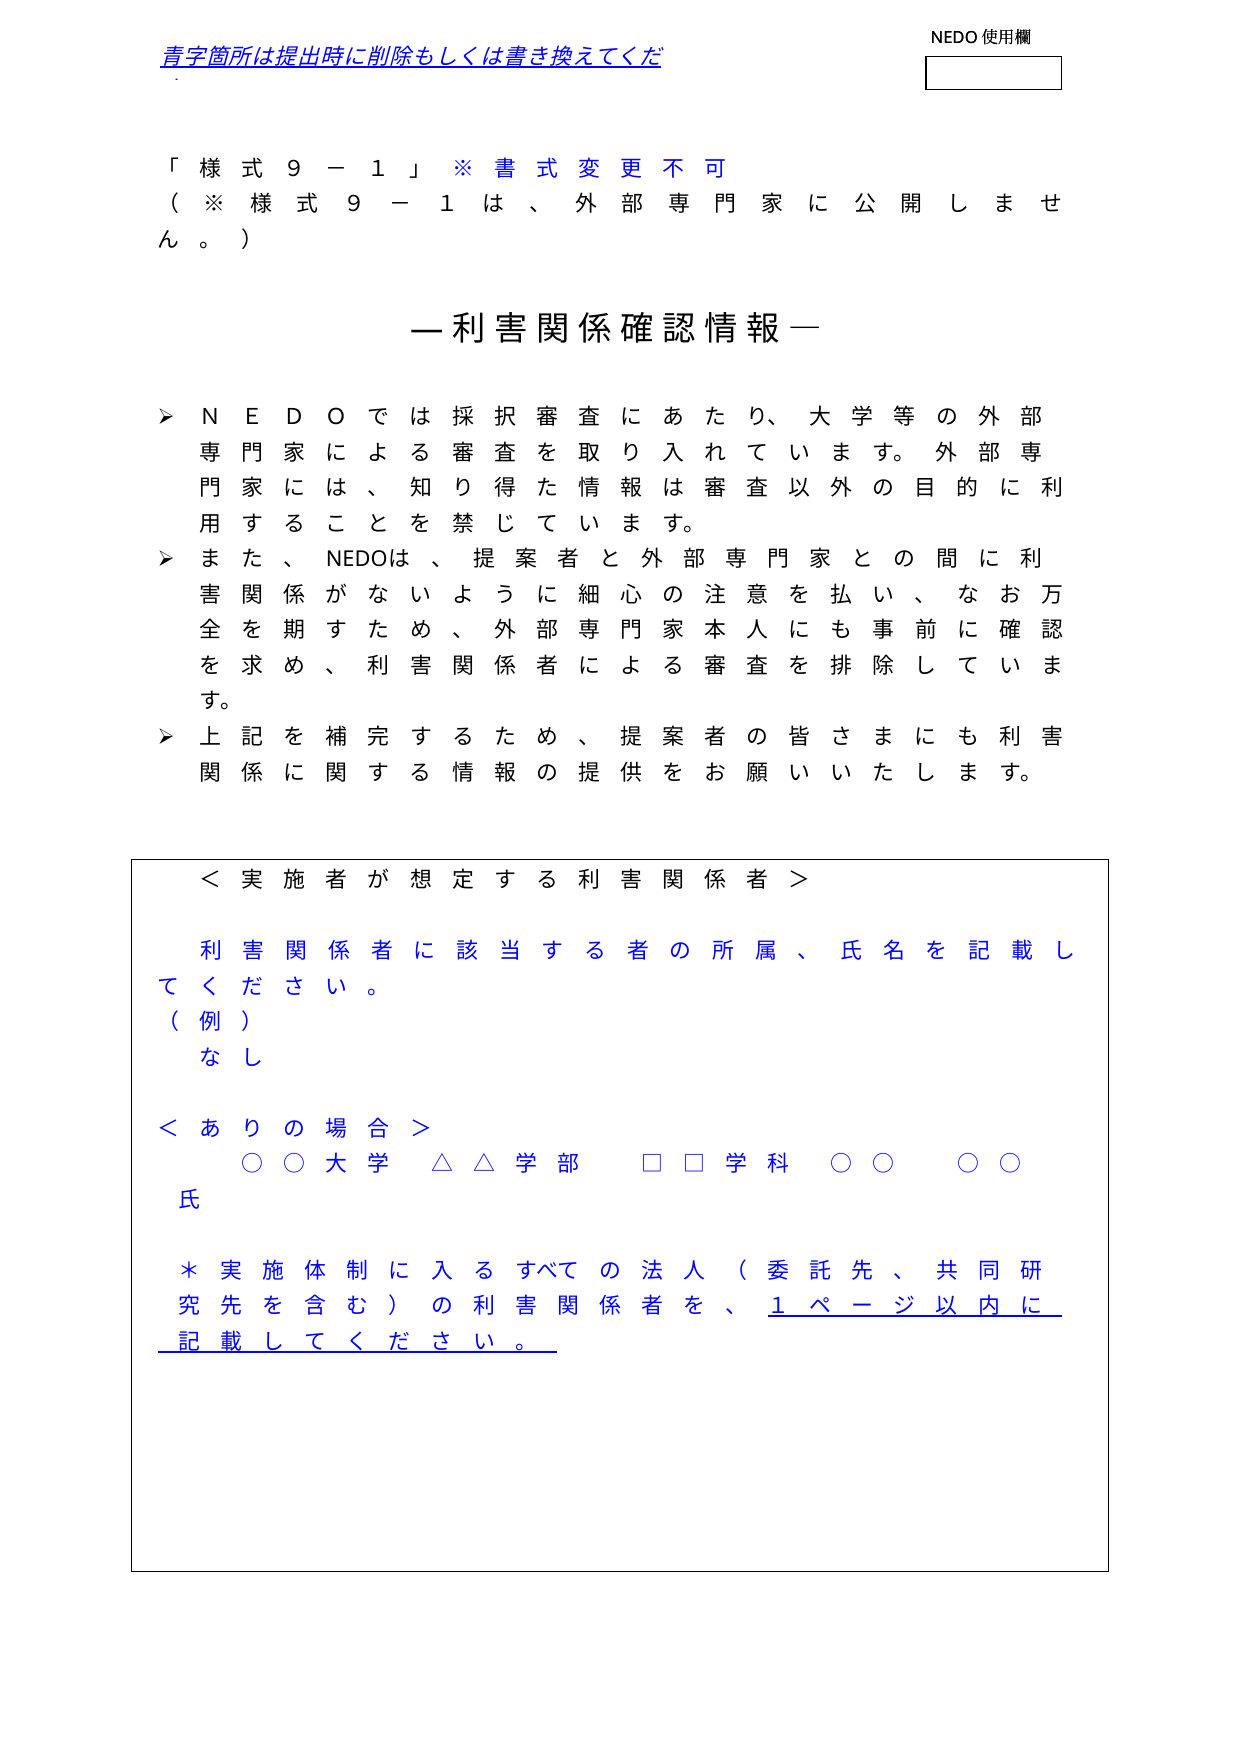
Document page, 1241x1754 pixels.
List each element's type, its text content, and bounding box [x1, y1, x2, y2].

text （※様式９－１は、外部専門家に公開しません。） [157, 184, 1083, 255]
list 上記を補完するため、提案者の皆さまにも利害関係に関する情報の提供をお願いいたします。 [157, 717, 1083, 788]
table_header ＜実施者が想定する利害関係者＞ 利害関係者に該当する者の所属、氏名を記載してください。 （例） なし ＜ありの場合＞ ○○大学 △△学部 □□学科 ○○ ○○氏 ＊実施体制に入るすべての法人（委託先、共同研究先を含む）の利害関係者を、１ページ以内に記載してください。 [132, 860, 1108, 1571]
text ―利害関係確認情報― [157, 291, 1083, 362]
list ＮＥＤＯでは採択審査にあたり、大学等の外部専門家による審査を取り入れています。外部専門家には、知り得た情報は審査以外の目的に利用することを禁じています。 [157, 397, 1083, 539]
text 「様式９－１」※書式変更不可 [157, 149, 1083, 184]
list また、NEDOは、提案者と外部専門家との間に利害関係がないように細心の注意を払い、なお万全を期すため、外部専門家本人にも事前に確認を求め、利害関係者による審査を排除しています。 [157, 539, 1083, 717]
